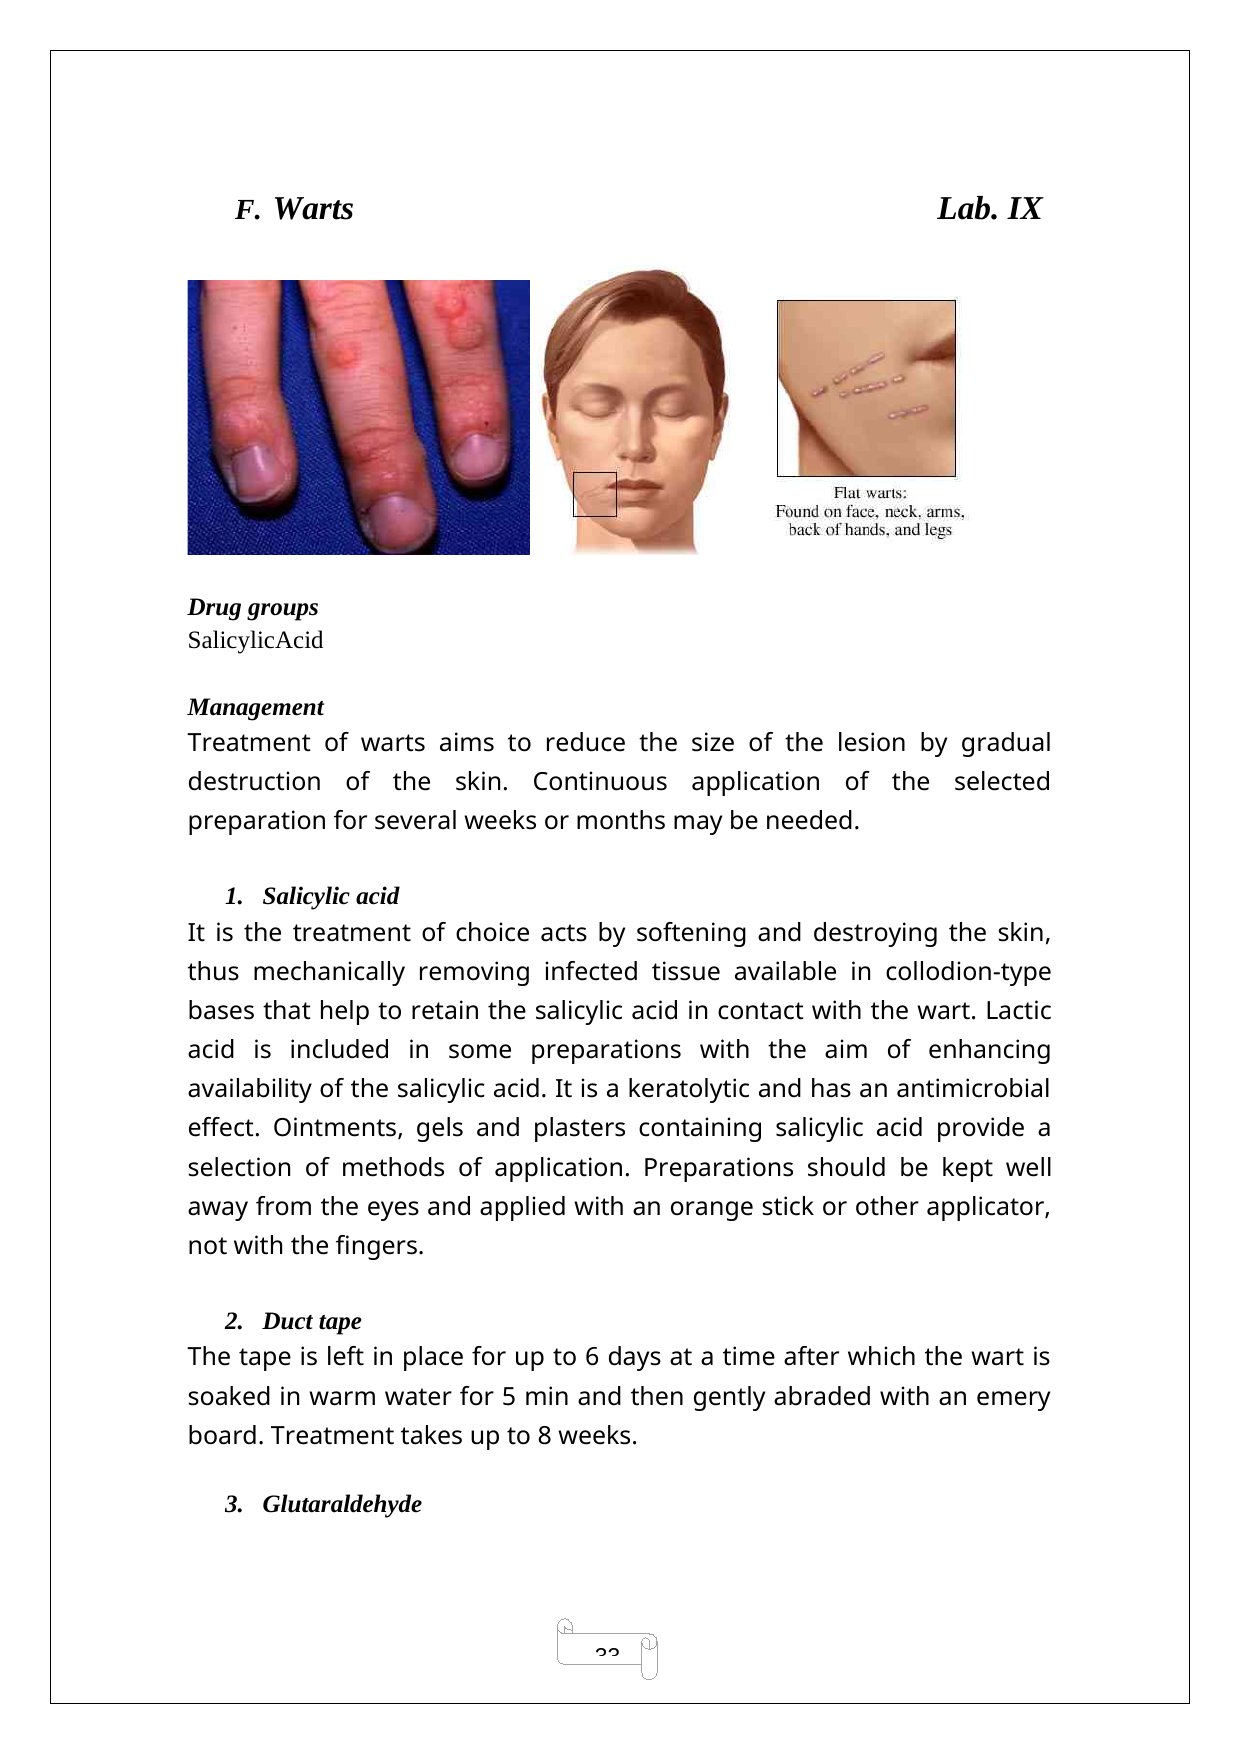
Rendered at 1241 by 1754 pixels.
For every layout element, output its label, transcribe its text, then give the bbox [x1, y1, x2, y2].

picture [187, 265, 973, 555]
list Salicylic acid [225, 881, 1053, 910]
text The tape is left in place for up to 6 days at a time after which the wart is soaked in warm water for 5 min and then gently abraded with an emery board. Treatment takes up to 8 weeks. [187, 1339, 1053, 1451]
list Duct tape [225, 1306, 1053, 1335]
text Management [187, 692, 1053, 720]
text SalicylicAcid [187, 626, 1053, 654]
list Warts Lab. IX [225, 188, 1053, 227]
list Glutaraldehyde [225, 1489, 1053, 1518]
text Drug groups [187, 592, 1053, 621]
text It is the treatment of choice acts by softening and destroying the skin, thus mechanically removing infected tissue available in collodion-type bases that help to retain the salicylic acid in contact with the wart. Lactic acid is included in some preparations with the aim of enhancing availability of the salicylic acid. It is a keratolytic and has an antimicrobial effect. Ointments, gels and plasters containing salicylic acid provide a selection of methods of application. Preparations should be kept well away from the eyes and applied with an orange stick or other applicator, not with the fingers. [187, 914, 1053, 1262]
text Treatment of warts aims to reduce the size of the lesion by gradual destruction of the skin. Continuous application of the selected preparation for several weeks or months may be needed. [187, 724, 1053, 837]
